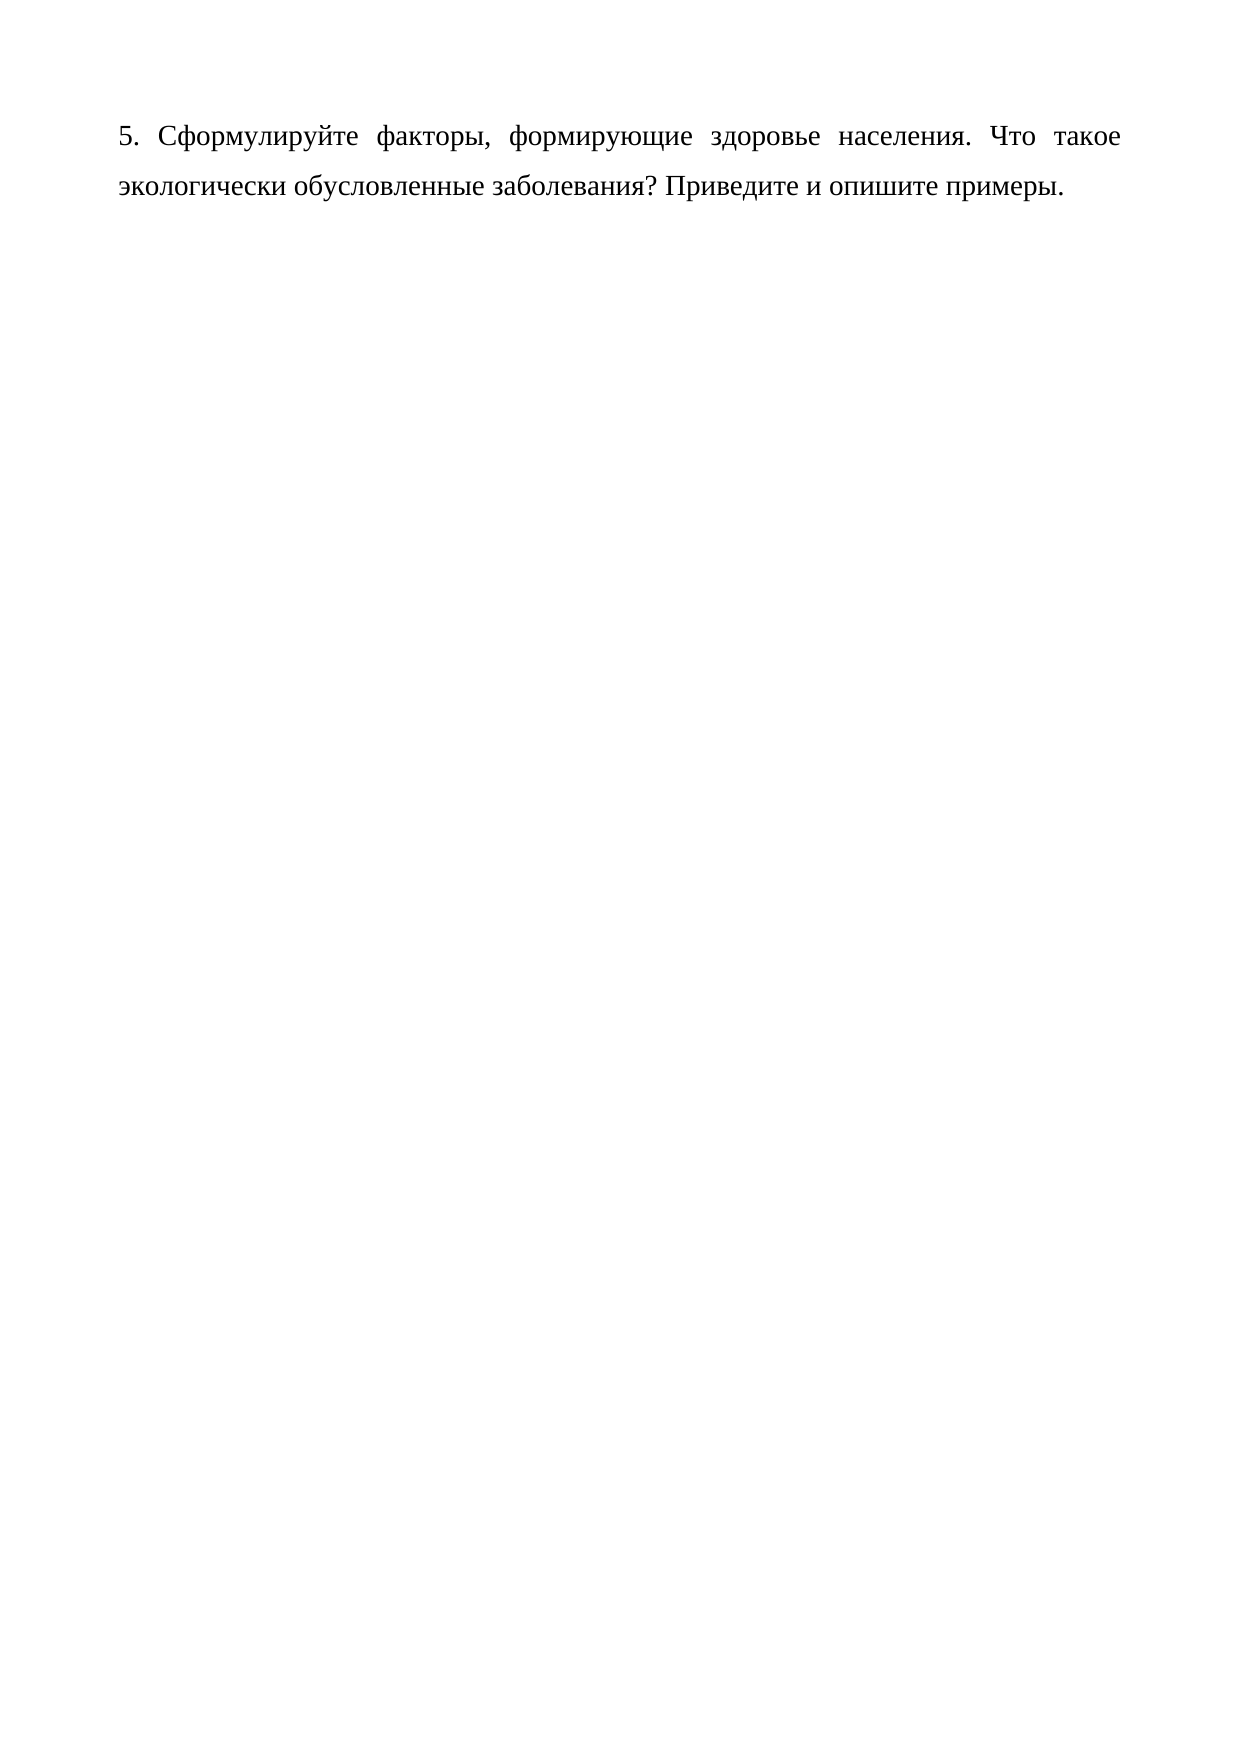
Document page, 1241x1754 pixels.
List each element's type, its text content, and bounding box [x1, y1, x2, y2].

text 5. Сформулируйте факторы, формирующие здоровье населения. Что такое экологически обусловленные заболевания? Приведите и опишите примеры. [118, 118, 1122, 202]
